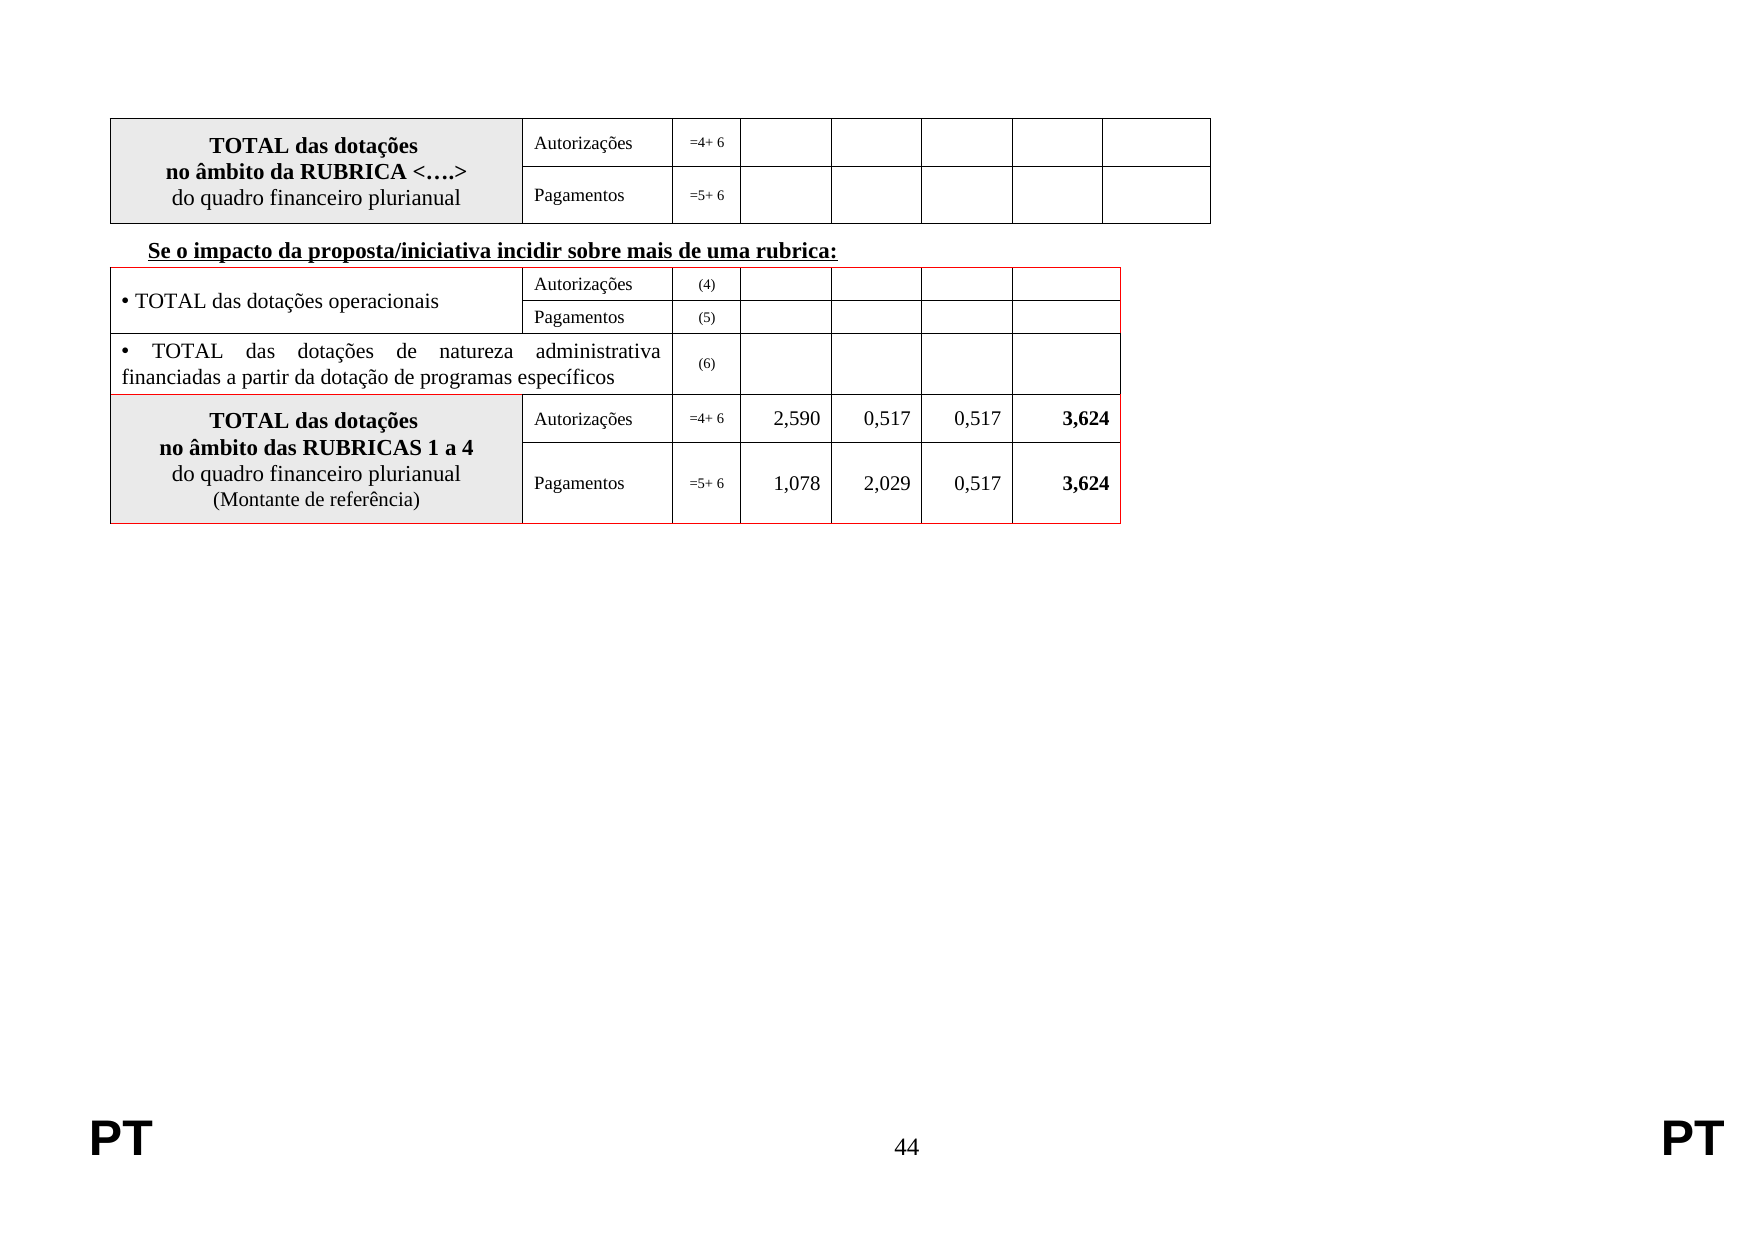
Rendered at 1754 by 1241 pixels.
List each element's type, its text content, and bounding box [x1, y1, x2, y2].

table_header Autorizações [523, 268, 672, 300]
table_cell =5+ 6 [673, 167, 740, 223]
table_cell [922, 167, 1012, 223]
table_cell [741, 301, 831, 332]
table_cell Autorizações [523, 119, 672, 166]
table_cell =4+ 6 [673, 119, 740, 166]
table_cell [1013, 334, 1120, 394]
table_cell 2,590 [741, 395, 831, 442]
table_cell [1013, 119, 1102, 166]
table_cell TOTAL das dotações de natureza administrativa financiadas a partir da dotação de programas específicos [111, 334, 672, 394]
table_cell 0,517 [832, 395, 921, 442]
table_header [832, 268, 921, 300]
table_cell 1,078 [741, 443, 831, 523]
text Se o impacto da proposta/iniciativa incidir sobre mais de uma rubrica: [148, 237, 1606, 263]
table_header TOTAL das dotações operacionais [111, 268, 522, 332]
table_cell 2,029 [832, 443, 921, 523]
table_cell =5+ 6 [673, 443, 740, 523]
table_cell =4+ 6 [673, 395, 740, 442]
table_cell [832, 119, 921, 166]
table_cell [922, 334, 1012, 394]
table_cell Pagamentos [523, 443, 672, 523]
table_cell (6) [673, 334, 740, 394]
table_cell 3,624 [1013, 395, 1120, 442]
table_cell [1013, 167, 1102, 223]
table_cell Autorizações [523, 395, 672, 442]
table_cell (5) [673, 301, 740, 332]
table_cell [922, 301, 1012, 332]
table_cell TOTAL das dotações no âmbito das RUBRICAS 1 a 4 do quadro financeiro plurianual (Montante de referência) [111, 395, 522, 523]
table_cell [741, 167, 831, 223]
table_cell [1103, 119, 1210, 166]
table_cell [922, 119, 1012, 166]
table_cell [832, 167, 921, 223]
table_cell [832, 301, 921, 332]
table_cell 0,517 [922, 395, 1012, 442]
table_header (4) [673, 268, 740, 300]
table_cell Pagamentos [523, 301, 672, 332]
table_cell [1103, 167, 1210, 223]
table_cell [1013, 301, 1120, 332]
table_cell Pagamentos [523, 167, 672, 223]
table_cell [741, 334, 831, 394]
table_cell [832, 334, 921, 394]
table_cell 0,517 [922, 443, 1012, 523]
table_header [922, 268, 1012, 300]
table_cell TOTAL das dotações no âmbito da RUBRICA <….> do quadro financeiro plurianual [111, 119, 522, 223]
table_header [1013, 268, 1120, 300]
table_header [741, 268, 831, 300]
table_cell [741, 119, 831, 166]
table_cell 3,624 [1013, 443, 1120, 523]
